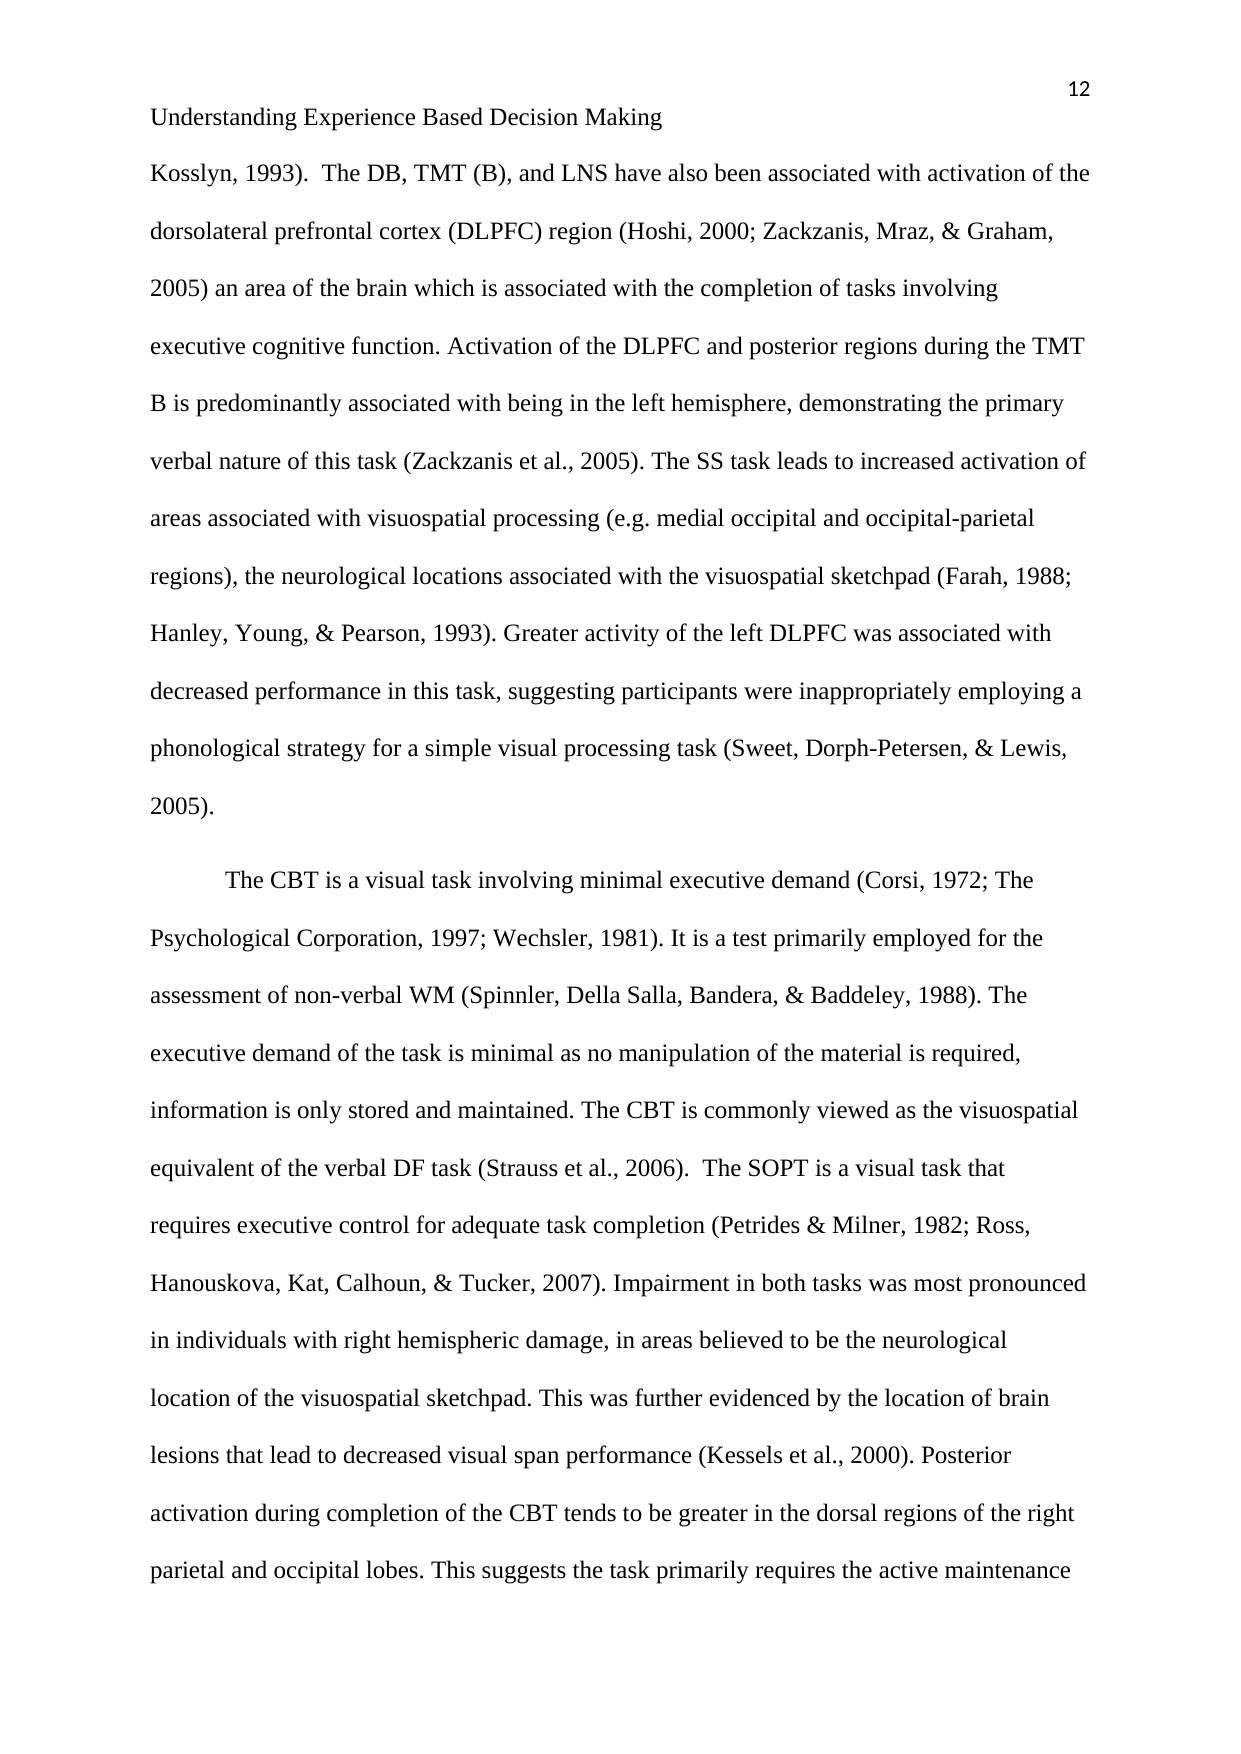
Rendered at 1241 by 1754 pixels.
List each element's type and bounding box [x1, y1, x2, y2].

text [150, 865, 1090, 1584]
text [150, 158, 1090, 820]
